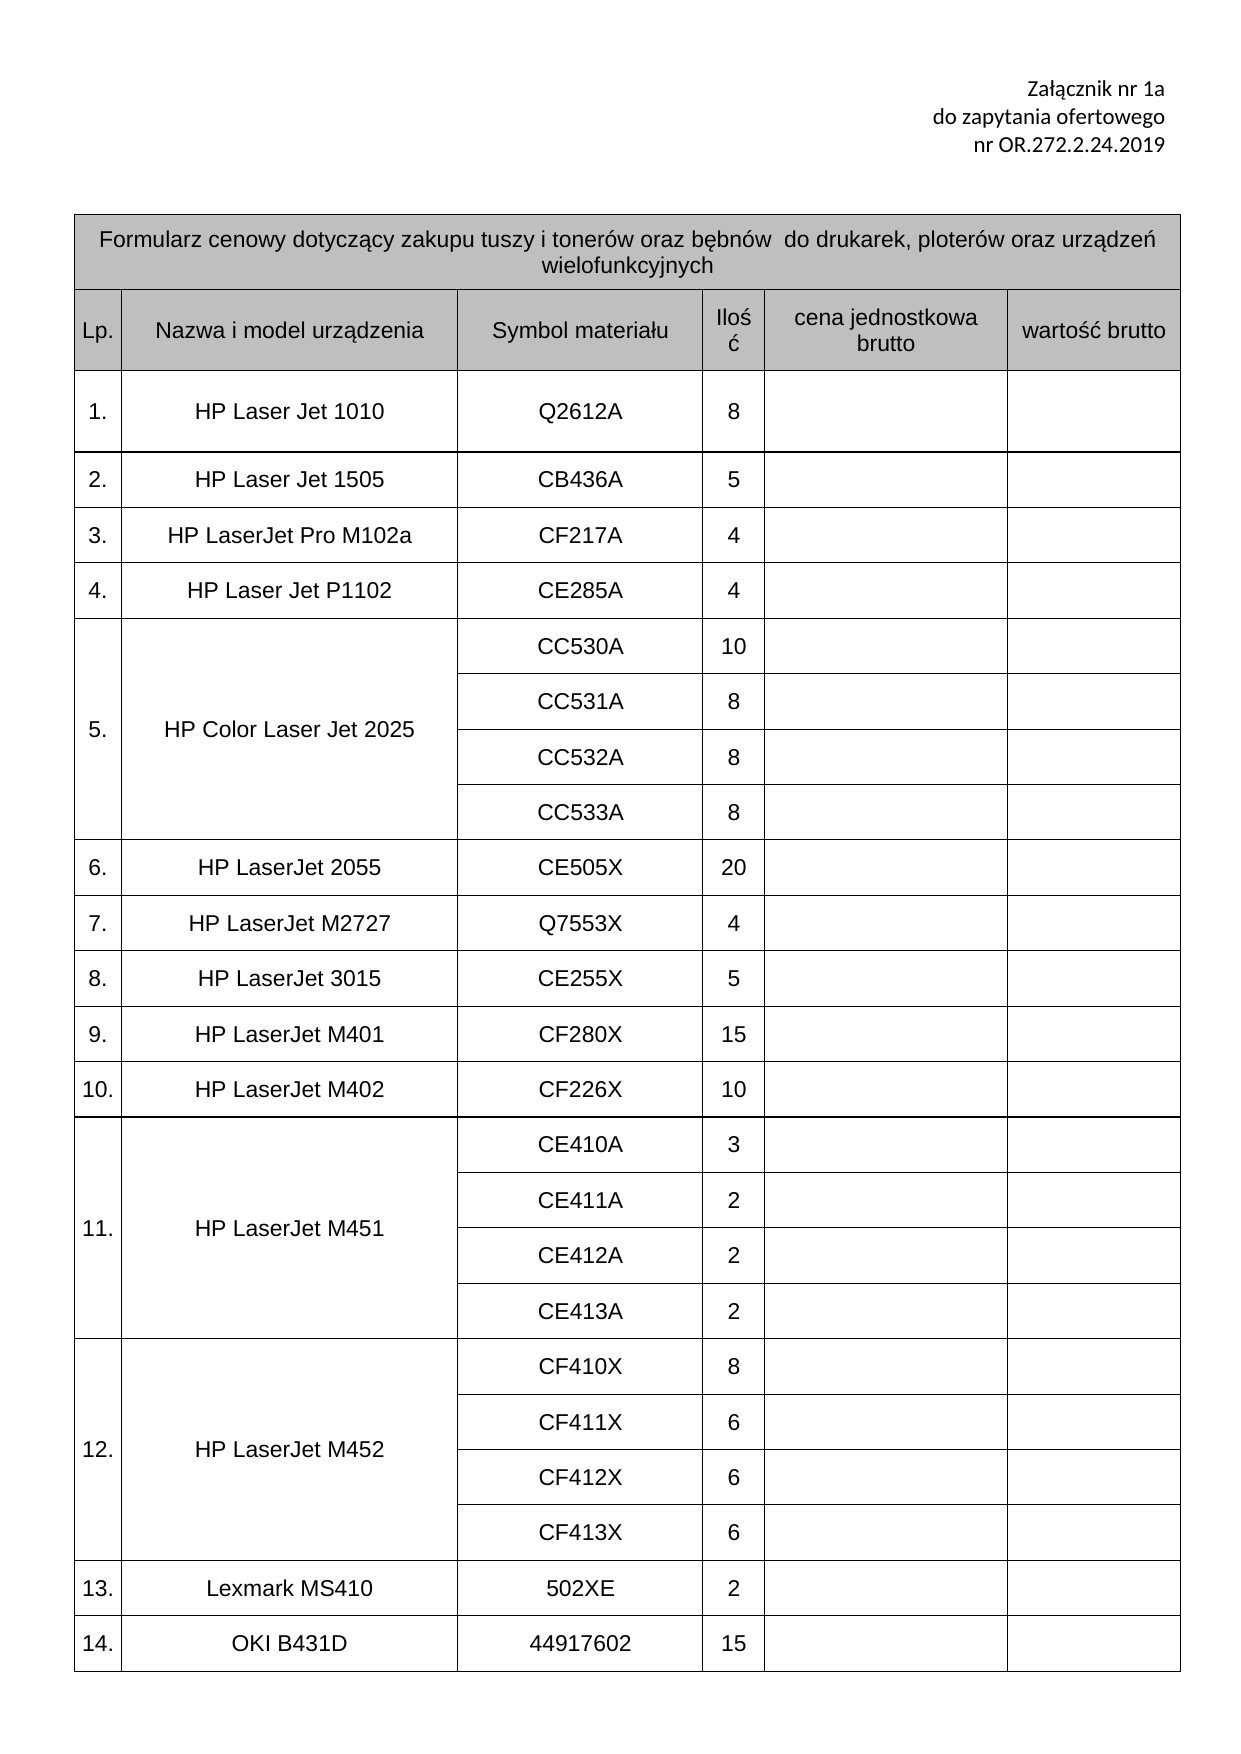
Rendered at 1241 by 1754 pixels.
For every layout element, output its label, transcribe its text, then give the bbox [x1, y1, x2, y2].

table_header Formularz cenowy dotyczący zakupu tuszy i tonerów oraz bębnów do drukarek, ploterów oraz urządzeń wielofunkcyjnych [75, 215, 1180, 289]
table_cell [765, 730, 1007, 784]
table_cell HP LaserJet M452 [122, 1339, 457, 1560]
table_cell [1008, 896, 1180, 950]
table_cell CE255X [458, 951, 702, 1006]
table_cell 4 [703, 563, 764, 618]
table_cell 3. [75, 508, 121, 562]
table_cell Lexmark MS410 [122, 1561, 457, 1615]
table_cell [1008, 508, 1180, 562]
table_cell [765, 1450, 1007, 1504]
table_cell CF410X [458, 1339, 702, 1393]
table_cell 14. [75, 1616, 121, 1671]
table_cell 15 [703, 1007, 764, 1061]
table_cell HP Laser Jet 1505 [122, 453, 457, 507]
table_cell HP LaserJet M451 [122, 1118, 457, 1338]
table_cell CE413A [458, 1284, 702, 1338]
table_cell 10 [703, 1062, 764, 1116]
table_cell HP Laser Jet P1102 [122, 563, 457, 618]
table_cell 2 [703, 1284, 764, 1338]
table_cell [765, 1284, 1007, 1338]
table_cell HP LaserJet M2727 [122, 896, 457, 950]
table_cell 6 [703, 1395, 764, 1449]
table_cell [1008, 1450, 1180, 1504]
table_cell 8 [703, 674, 764, 728]
table_cell [765, 508, 1007, 562]
table_cell CF413X [458, 1505, 702, 1560]
table_cell 2 [703, 1228, 764, 1283]
table_cell HP LaserJet 3015 [122, 951, 457, 1006]
table_cell [765, 563, 1007, 618]
table_cell [765, 619, 1007, 673]
table_cell 8 [703, 371, 764, 451]
table_cell [1008, 1339, 1180, 1393]
table_cell 1. [75, 371, 121, 451]
table_cell [765, 896, 1007, 950]
table_cell wartość brutto [1008, 290, 1180, 370]
table_cell [765, 1173, 1007, 1227]
table_cell [765, 1561, 1007, 1615]
table_cell 2. [75, 453, 121, 507]
table_cell 8. [75, 951, 121, 1006]
table_cell [1008, 1616, 1180, 1671]
table_cell CF217A [458, 508, 702, 562]
table_cell [1008, 1561, 1180, 1615]
table_cell HP LaserJet 2055 [122, 840, 457, 895]
table_cell CF411X [458, 1395, 702, 1449]
table_cell 5 [703, 951, 764, 1006]
table_cell [1008, 371, 1180, 451]
table_cell 8 [703, 730, 764, 784]
table_cell [765, 1395, 1007, 1449]
table_cell 2 [703, 1561, 764, 1615]
table_cell HP Laser Jet 1010 [122, 371, 457, 451]
table_cell [1008, 1395, 1180, 1449]
table_cell [1008, 453, 1180, 507]
table_cell CF226X [458, 1062, 702, 1116]
table_cell [765, 785, 1007, 839]
table_cell [765, 371, 1007, 451]
table_cell 5 [703, 453, 764, 507]
table_cell CE410A [458, 1118, 702, 1172]
table_cell [1008, 1228, 1180, 1283]
table_cell [1008, 1062, 1180, 1116]
table_cell [765, 1228, 1007, 1283]
table_cell 9. [75, 1007, 121, 1061]
table_cell 6 [703, 1505, 764, 1560]
table_cell Nazwa i model urządzenia [122, 290, 457, 370]
table_cell 5. [75, 619, 121, 839]
table_cell [1008, 619, 1180, 673]
table_cell [765, 951, 1007, 1006]
table_cell [765, 1505, 1007, 1560]
table_cell CF280X [458, 1007, 702, 1061]
table_cell cena jednostkowa brutto [765, 290, 1007, 370]
table_cell [765, 1339, 1007, 1393]
table_cell CC531A [458, 674, 702, 728]
table_cell Q7553X [458, 896, 702, 950]
table_cell 6. [75, 840, 121, 895]
table_cell [1008, 730, 1180, 784]
table_cell [765, 1118, 1007, 1172]
table_cell [1008, 785, 1180, 839]
table_cell 15 [703, 1616, 764, 1671]
table_cell [1008, 1118, 1180, 1172]
table_cell HP Color Laser Jet 2025 [122, 619, 457, 839]
table_cell [765, 1616, 1007, 1671]
table_cell 10 [703, 619, 764, 673]
table_cell 7. [75, 896, 121, 950]
table_cell 10. [75, 1062, 121, 1116]
table_cell [765, 674, 1007, 728]
table_cell [1008, 1007, 1180, 1061]
table_cell 3 [703, 1118, 764, 1172]
table_cell CF412X [458, 1450, 702, 1504]
table_cell 13. [75, 1561, 121, 1615]
table_cell 502XE [458, 1561, 702, 1615]
table_cell 4. [75, 563, 121, 618]
table_cell [1008, 674, 1180, 728]
table_cell CC532A [458, 730, 702, 784]
table_cell HP LaserJet M401 [122, 1007, 457, 1061]
table_cell [765, 453, 1007, 507]
table_cell 20 [703, 840, 764, 895]
table_cell Q2612A [458, 371, 702, 451]
table_cell CE411A [458, 1173, 702, 1227]
table_cell 44917602 [458, 1616, 702, 1671]
table_cell [1008, 1505, 1180, 1560]
table_cell OKI B431D [122, 1616, 457, 1671]
table_cell 4 [703, 896, 764, 950]
table_cell [1008, 840, 1180, 895]
table_cell [1008, 563, 1180, 618]
table_cell 8 [703, 1339, 764, 1393]
table_cell CE505X [458, 840, 702, 895]
table_cell 4 [703, 508, 764, 562]
table_cell CB436A [458, 453, 702, 507]
table_cell CC530A [458, 619, 702, 673]
table_cell 6 [703, 1450, 764, 1504]
table_cell [1008, 951, 1180, 1006]
table_cell CC533A [458, 785, 702, 839]
table_cell 11. [75, 1118, 121, 1338]
table_cell [765, 1062, 1007, 1116]
table_cell [1008, 1284, 1180, 1338]
table_cell [765, 1007, 1007, 1061]
table_cell CE412A [458, 1228, 702, 1283]
table_cell HP LaserJet Pro M102a [122, 508, 457, 562]
table_cell 2 [703, 1173, 764, 1227]
table_cell Lp. [75, 290, 121, 370]
table_cell Symbol materiału [458, 290, 702, 370]
table_cell HP LaserJet M402 [122, 1062, 457, 1116]
table_cell Ilość [703, 290, 764, 370]
table_cell 12. [75, 1339, 121, 1560]
table_cell [765, 840, 1007, 895]
table_cell [1008, 1173, 1180, 1227]
table_cell CE285A [458, 563, 702, 618]
table_cell 8 [703, 785, 764, 839]
